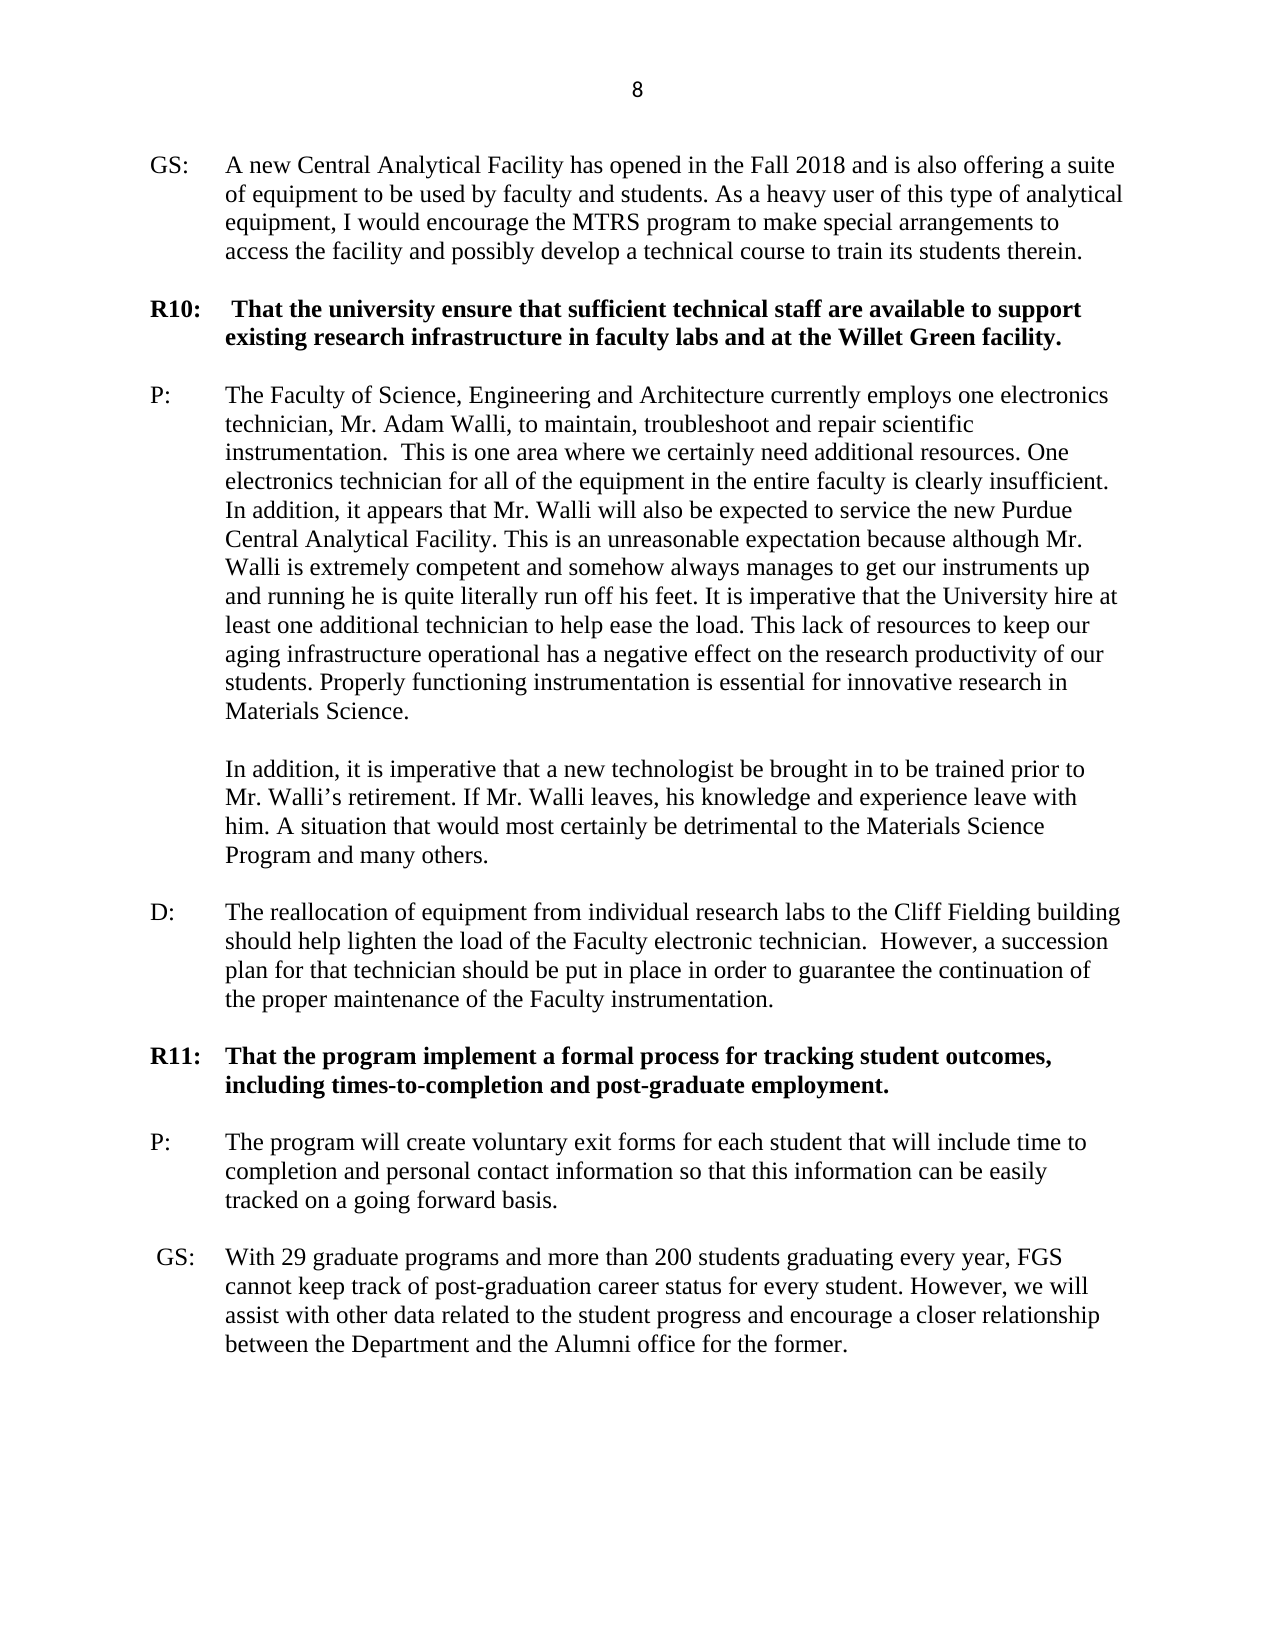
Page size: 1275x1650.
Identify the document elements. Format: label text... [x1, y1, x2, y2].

text R10: That the university ensure that sufficient technical staff are available to support existing research infrastructure in faculty labs and at the Willet Green facility. [150, 294, 1125, 351]
text GS: A new Central Analytical Facility has opened in the Fall 2018 and is also offering a suite of equipment to be used by faculty and students. As a heavy user of this type of analytical equipment, I would encourage the MTRS program to make special arrangements to access the facility and possibly develop a technical course to train its students therein. [150, 150, 1125, 265]
text D: The reallocation of equipment from individual research labs to the Cliff Fielding building should help lighten the load of the Faculty electronic technician. However, a succession plan for that technician should be put in place in order to guarantee the continuation of the proper maintenance of the Faculty instrumentation. [150, 897, 1125, 1012]
text R11: That the program implement a formal process for tracking student outcomes, including times-to-completion and post-graduate employment. [150, 1041, 1125, 1099]
text In addition, it is imperative that a new technologist be brought in to be trained prior to Mr. Walli’s retirement. If Mr. Walli leaves, his knowledge and experience leave with him. A situation that would most certainly be detrimental to the Materials Science Program and many others. [225, 754, 1125, 869]
text P: The program will create voluntary exit forms for each student that will include time to completion and personal contact information so that this information can be easily tracked on a going forward basis. [150, 1127, 1125, 1214]
text P: The Faculty of Science, Engineering and Architecture currently employs one electronics technician, Mr. Adam Walli, to maintain, troubleshoot and repair scientific instrumentation. This is one area where we certainly need additional resources. One electronics technician for all of the equipment in the entire faculty is clearly insufficient. In addition, it appears that Mr. Walli will also be expected to service the new Purdue Central Analytical Facility. This is an unreasonable expectation because although Mr. Walli is extremely competent and somehow always manages to get our instruments up and running he is quite literally run off his feet. It is imperative that the University hire at least one additional technician to help ease the load. This lack of resources to keep our aging infrastructure operational has a negative effect on the research productivity of our students. Properly functioning instrumentation is essential for innovative research in Materials Science. [150, 380, 1125, 725]
text GS: With 29 graduate programs and more than 200 students graduating every year, FGS cannot keep track of post-graduation career status for every student. However, we will assist with other data related to the student progress and encourage a closer relationship between the Department and the Alumni office for the former. [156, 1242, 1125, 1357]
